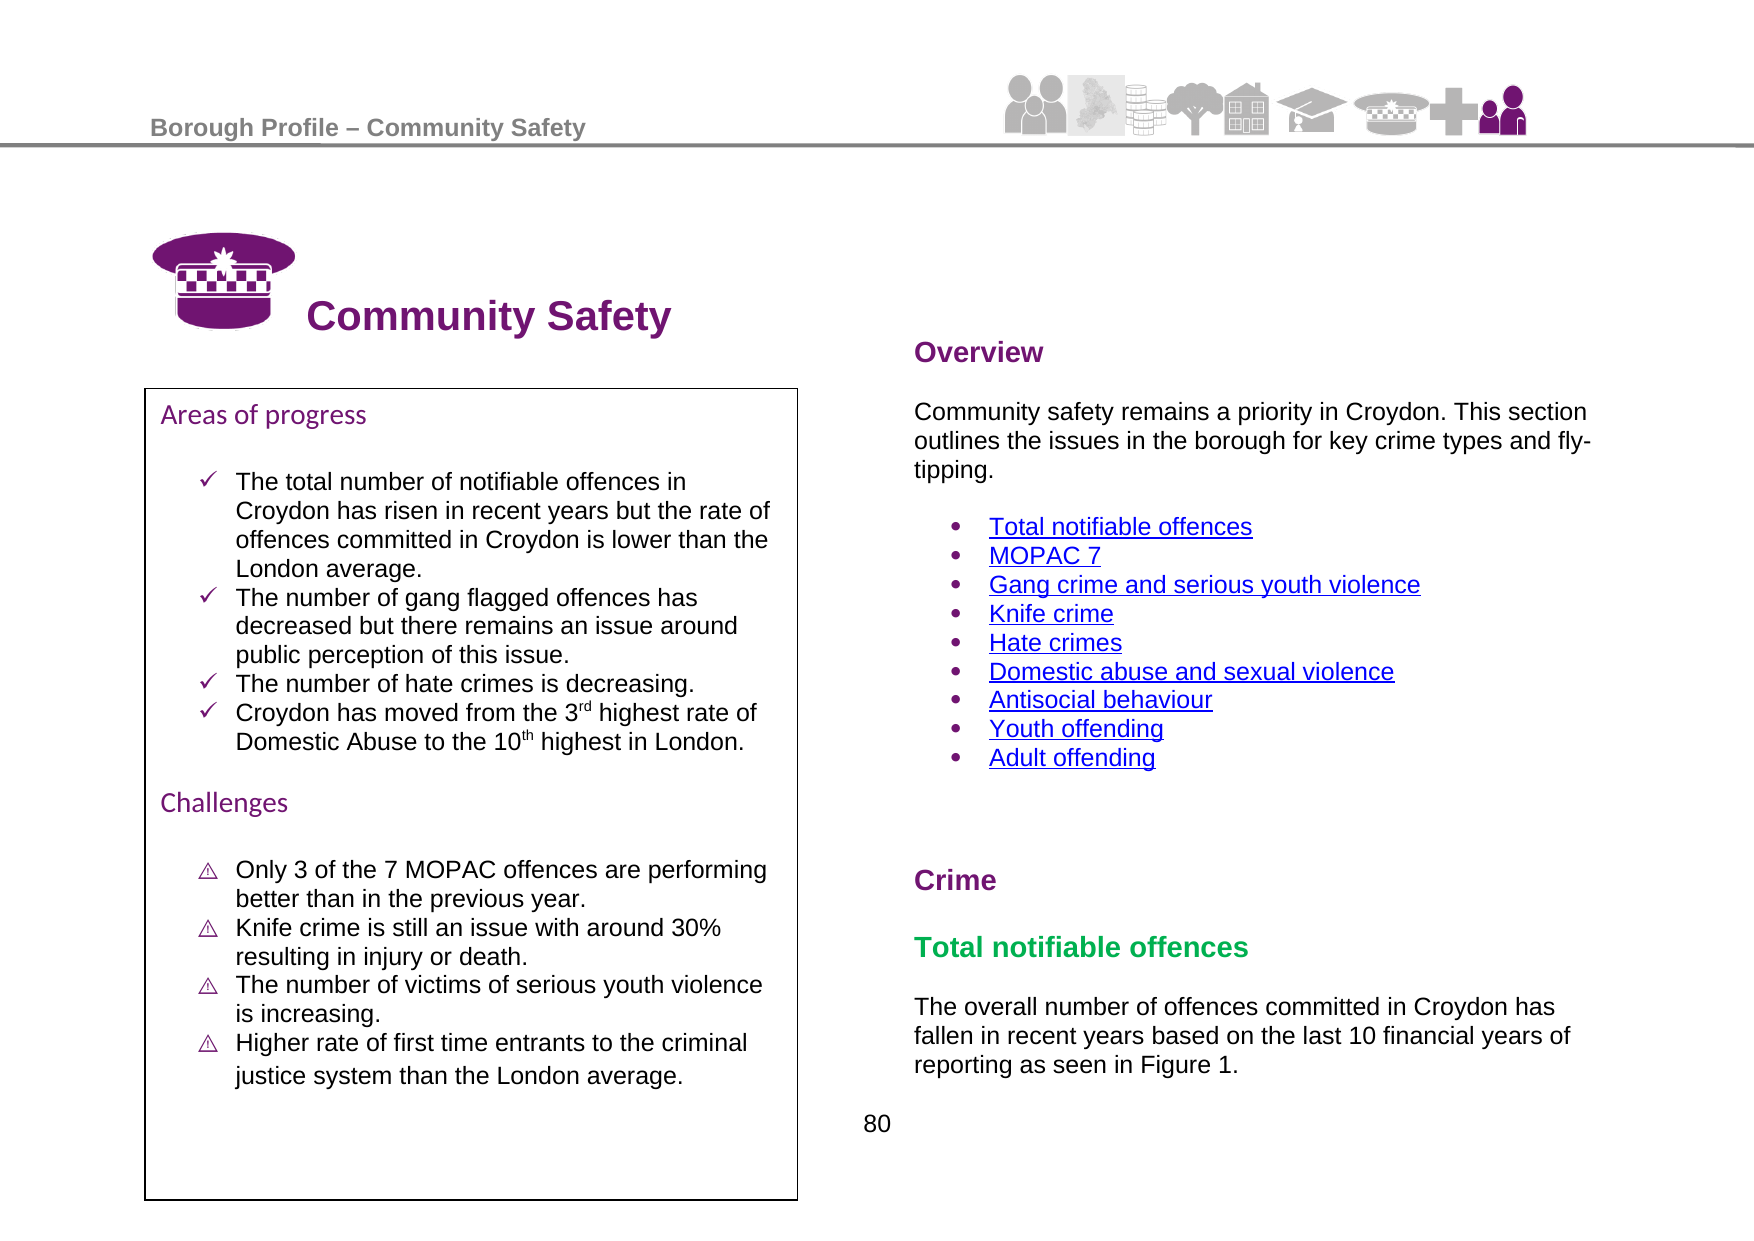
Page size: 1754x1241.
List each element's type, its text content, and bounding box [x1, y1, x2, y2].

picture [198, 977, 218, 994]
list Knife crime [951, 599, 1604, 628]
picture [198, 919, 218, 937]
list Hate crimes [951, 628, 1604, 657]
text Crime [914, 863, 1604, 897]
picture [198, 1034, 218, 1052]
list Adult offending [951, 743, 1604, 772]
picture [150, 230, 297, 331]
list MOPAC 7 [951, 541, 1604, 570]
list Total notifiable offences [951, 512, 1604, 541]
text Total notifiable offences [914, 930, 1604, 964]
text Community safety remains a priority in Croydon. This section outlines the issues in the borough for key crime types and fly-tipping. [914, 397, 1604, 483]
picture [1478, 84, 1527, 136]
list Antisocial behaviour [951, 685, 1604, 714]
list Youth offending [951, 714, 1604, 743]
list Domestic abuse and sexual violence [951, 657, 1604, 685]
picture [198, 862, 218, 879]
text Overview [914, 335, 1604, 368]
list Gang crime and serious youth violence [951, 570, 1604, 599]
text The overall number of offences committed in Croydon has fallen in recent years based on the last 10 financial years of reporting as seen in Figure 1. [914, 992, 1604, 1079]
text Community Safety [150, 231, 840, 339]
